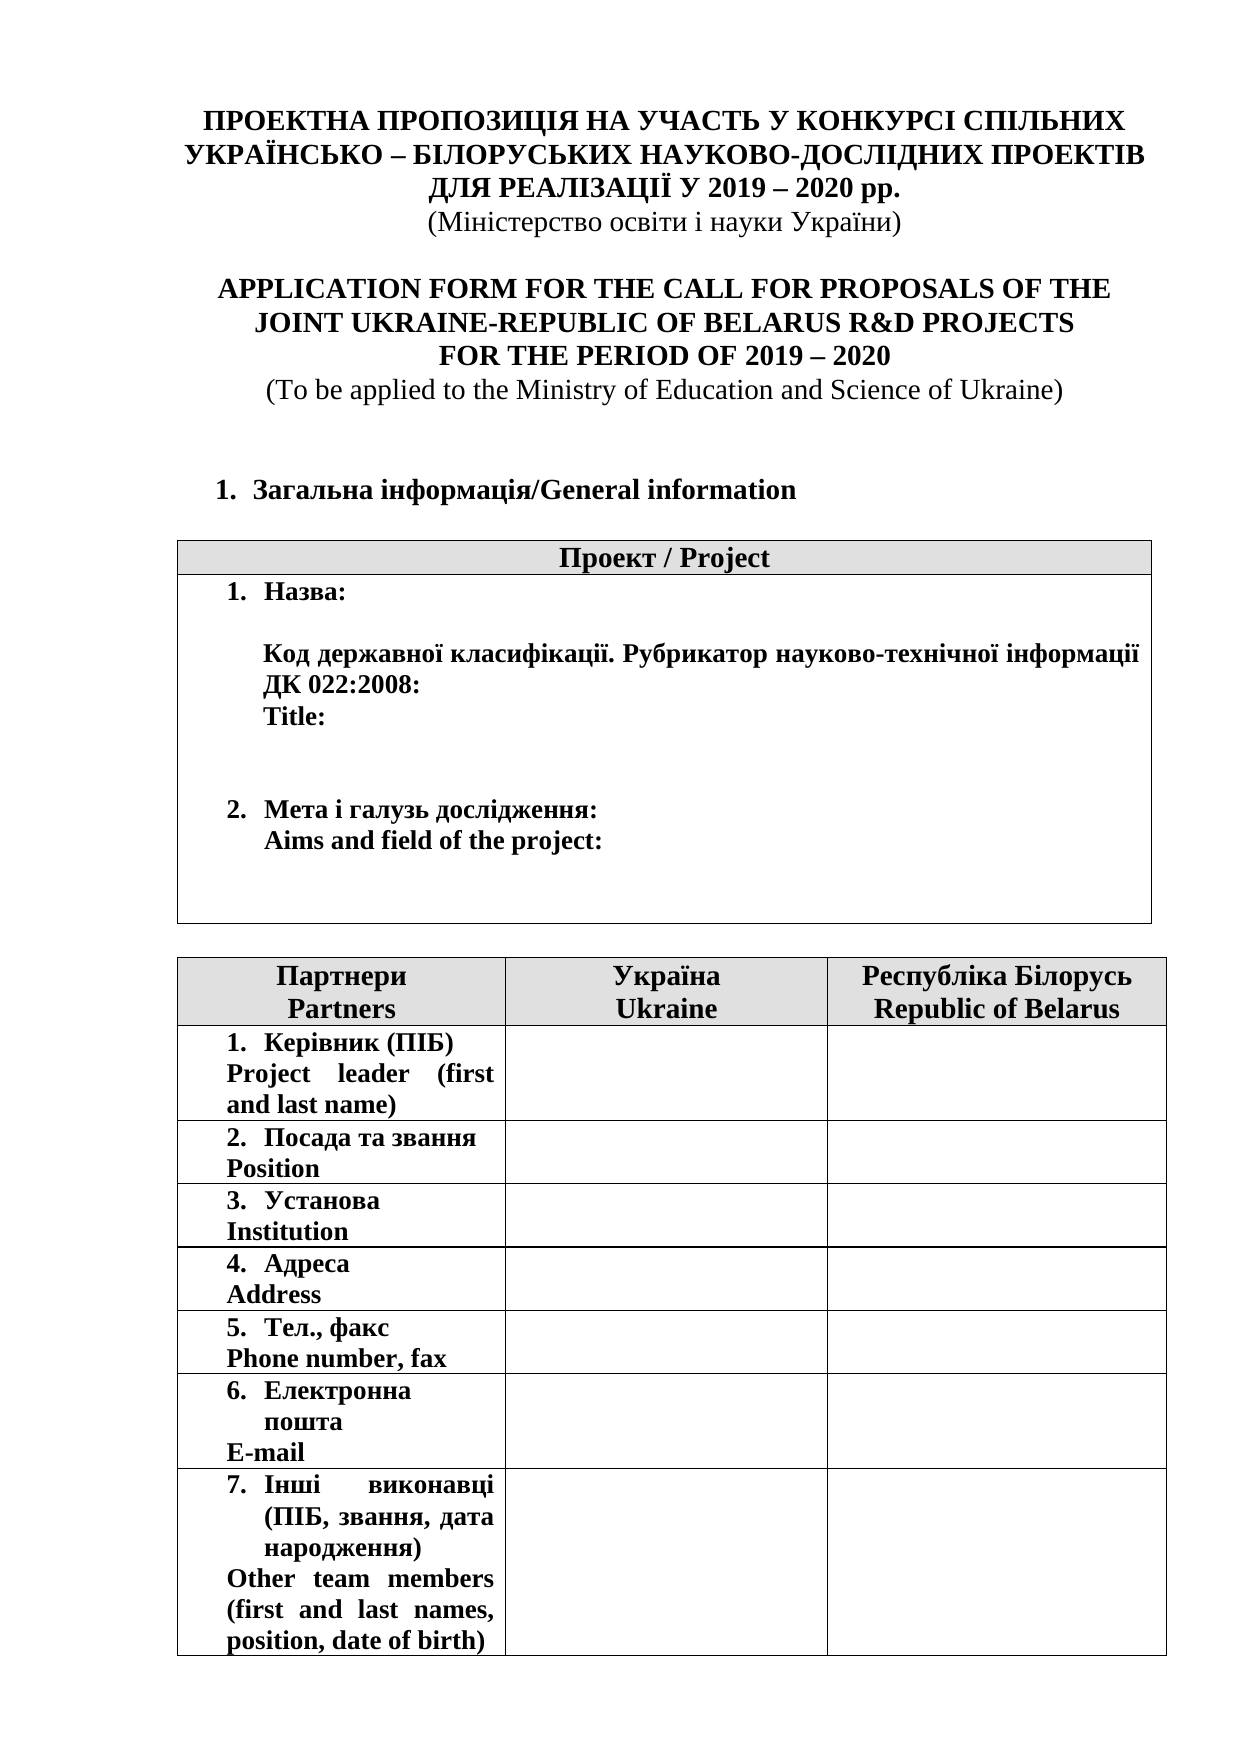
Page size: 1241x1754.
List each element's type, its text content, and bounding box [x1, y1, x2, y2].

table_header Республіка Білорусь Republic of Belarus [828, 958, 1166, 1025]
table_header Проект / Project [178, 541, 1151, 574]
table_cell [828, 1121, 1166, 1183]
table_cell [506, 1184, 827, 1246]
table_cell [828, 1184, 1166, 1246]
table_cell Керівник (ПІБ) Project leader (first and last name) [178, 1026, 505, 1120]
table_cell Установа Institution [178, 1184, 505, 1246]
table_cell [828, 1374, 1166, 1467]
table_cell [506, 1026, 827, 1120]
table_cell Електронна пошта E-mail [178, 1374, 505, 1467]
table_cell [506, 1469, 827, 1655]
table_header Україна Ukraine [506, 958, 827, 1025]
table_cell Посада та звання Position [178, 1121, 505, 1183]
table_header Партнери Partners [178, 958, 505, 1025]
text APPLICATION FORM FOR THE CALL FOR PROPOSALS OF THE JOINT UKRAINE-REPUBLIC OF BELARUS R&D PROJECTS [177, 271, 1152, 338]
text FOR THE PERIOD OF 2019 – 2020 [177, 338, 1152, 372]
table_cell [828, 1469, 1166, 1655]
text ПРОЕКТНА ПРОПОЗИЦІЯ НА УЧАСТЬ У КОНКУРСІ СПІЛЬНИХ УКРАЇНСЬКО – БІЛОРУСЬКИХ НАУКОВО-ДОСЛІДНИХ ПРОЕКТІВ ДЛЯ РЕАЛІЗАЦІЇ У 2019 – 2020 рр. [177, 103, 1152, 204]
table_cell Інші виконавці (ПІБ, звання, дата народження) Other team members (first and last names, position, date of birth) [178, 1469, 505, 1655]
table_cell [828, 1026, 1166, 1120]
table_cell [828, 1311, 1166, 1373]
table_cell [506, 1374, 827, 1467]
text (To be applied to the Ministry of Education and Science of Ukraine) [177, 372, 1152, 405]
table_cell Адреса Address [178, 1248, 505, 1310]
table_cell [506, 1248, 827, 1310]
table_cell [506, 1311, 827, 1373]
list Загальна інформація/General information [215, 472, 1152, 506]
table_cell [506, 1121, 827, 1183]
table_cell [828, 1248, 1166, 1310]
table_cell Тел., факс Phone number, fax [178, 1311, 505, 1373]
table_cell Назва: Код державної класифікації. Рубрикатор науково-технічної інформації ДК 022:2008: Title: Мета і галузь дослідження: Aims and field of the project: [178, 575, 1151, 922]
text (Міністерство освіти і науки України) [177, 204, 1152, 238]
